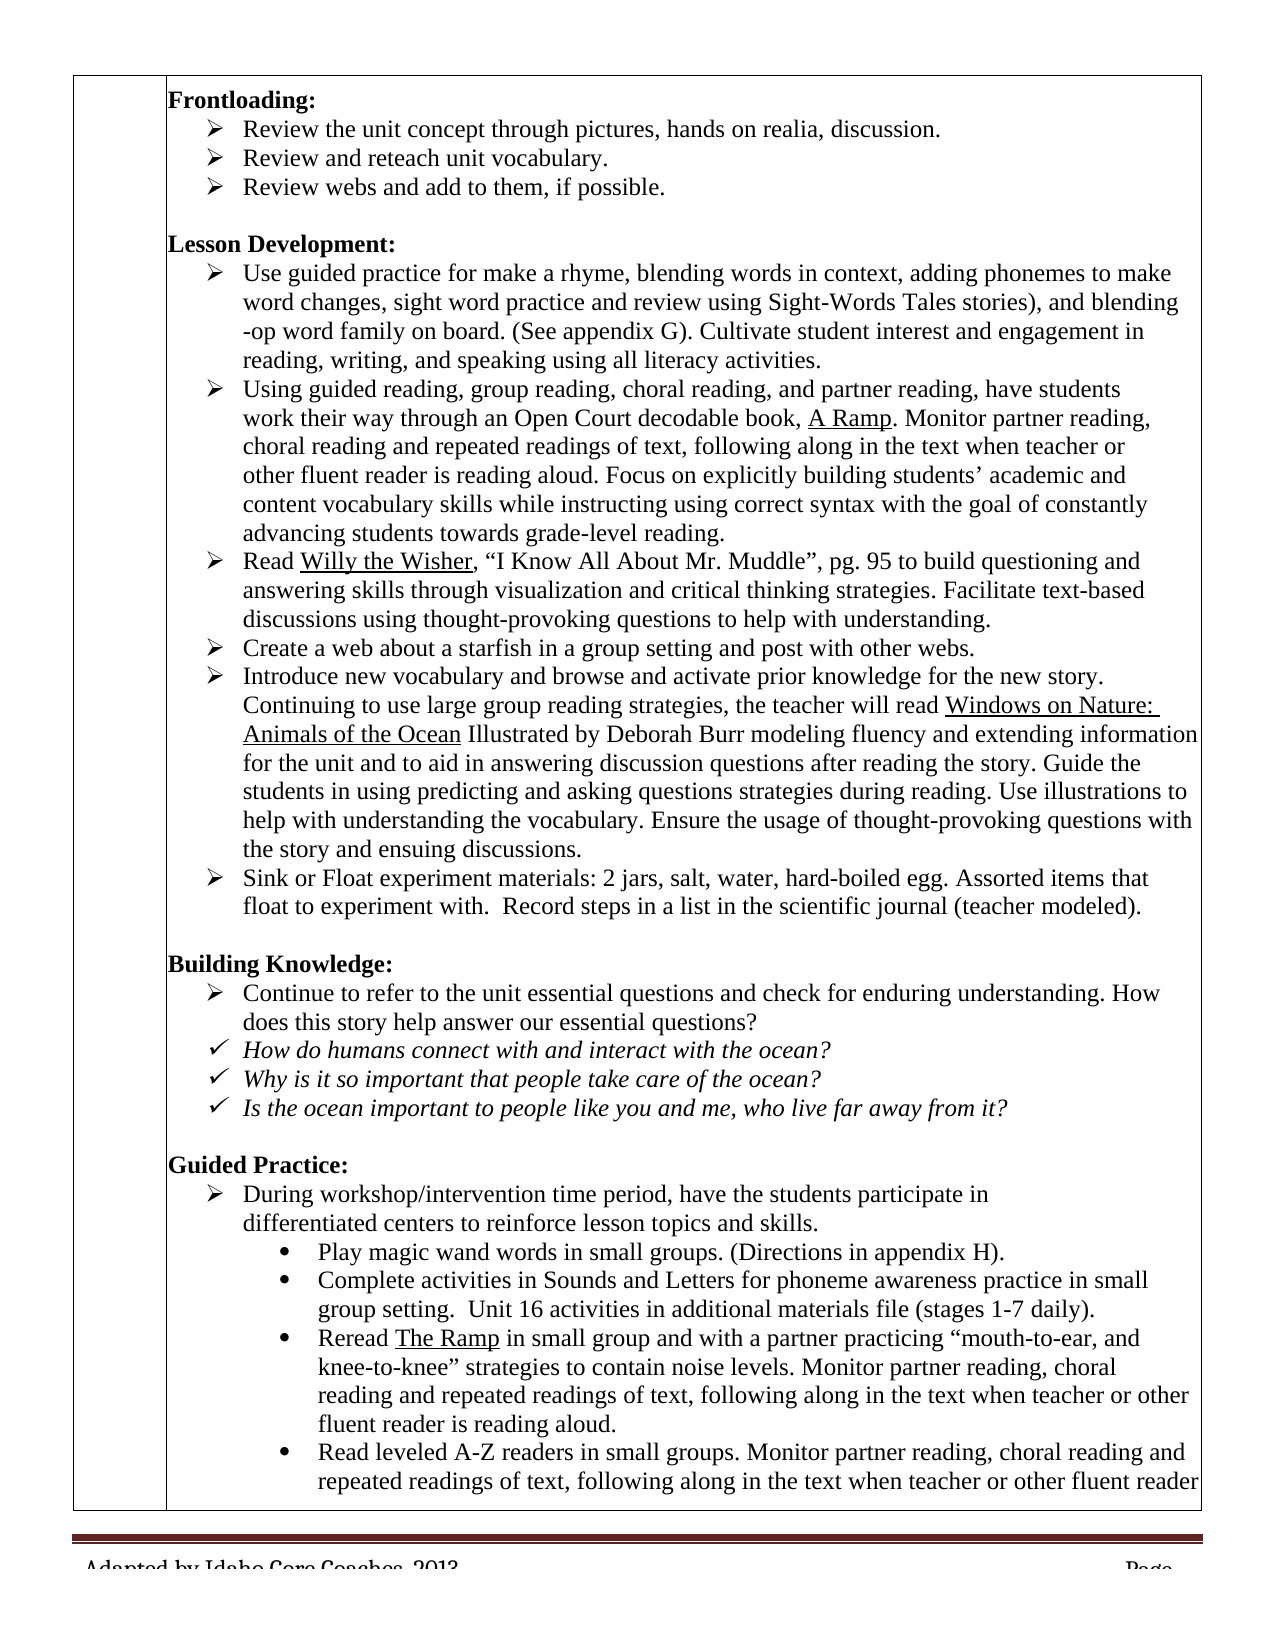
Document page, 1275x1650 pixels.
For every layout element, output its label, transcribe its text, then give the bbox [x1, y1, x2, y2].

table_header Frontloading: Review the unit concept through pictures, hands on realia, discussion. Review and reteach unit vocabulary. Review webs and add to them, if possible. Lesson Development: Use guided practice for make a rhyme, blending words in context, adding phonemes to make word changes, sight word practice and review using Sight-Words Tales stories), and blending -op word family on board. (See appendix G). Cultivate student interest and engagement in reading, writing, and speaking using all literacy activities. Using guided reading, group reading, choral reading, and partner reading, have students work their way through an Open Court decodable book, A Ramp. Monitor partner reading, choral reading and repeated readings of text, following along in the text when teacher or other fluent reader is reading aloud. Focus on explicitly building students’ academic and content vocabulary skills while instructing using correct syntax with the goal of constantly advancing students towards grade-level reading. Read Willy the Wisher, “I Know All About Mr. Muddle”, pg. 95 to build questioning and answering skills through visualization and critical thinking strategies. Facilitate text-based discussions using thought-provoking questions to help with understanding. Create a web about a starfish in a group setting and post with other webs. Introduce new vocabulary and browse and activate prior knowledge for the new story. Continuing to use large group reading strategies, the teacher will read Windows on Nature: Animals of the Ocean Illustrated by Deborah Burr modeling fluency and extending information for the unit and to aid in answering discussion questions after reading the story. Guide the students in using predicting and asking questions strategies during reading. Use illustrations to help with understanding the vocabulary. Ensure the usage of thought-provoking questions with the story and ensuing discussions. Sink or Float experiment materials: 2 jars, salt, water, hard-boiled egg. Assorted items that float to experiment with. Record steps in a list in the scientific journal (teacher modeled). Building Knowledge: Continue to refer to the unit essential questions and check for enduring understanding. How does this story help answer our essential questions? How do humans connect with and interact with the ocean? Why is it so important that people take care of the ocean? Is the ocean important to people like you and me, who live far away from it? Guided Practice: During workshop/intervention time period, have the students participate in differentiated centers to reinforce lesson topics and skills. Play magic wand words in small groups. (Directions in appendix H). Complete activities in Sounds and Letters for phoneme awareness practice in small group setting. Unit 16 activities in additional materials file (stages 1-7 daily). Reread The Ramp in small group and with a partner practicing “mouth-to-ear, and knee-to-knee” strategies to contain noise levels. Monitor partner reading, choral reading and repeated readings of text, following along in the text when teacher or other fluent reader is reading aloud. Read leveled A-Z readers in small groups. Monitor partner reading, choral reading and repeated readings of text, following along in the text when teacher or other fluent reader [167, 76, 1201, 1510]
table_header [74, 76, 166, 1510]
